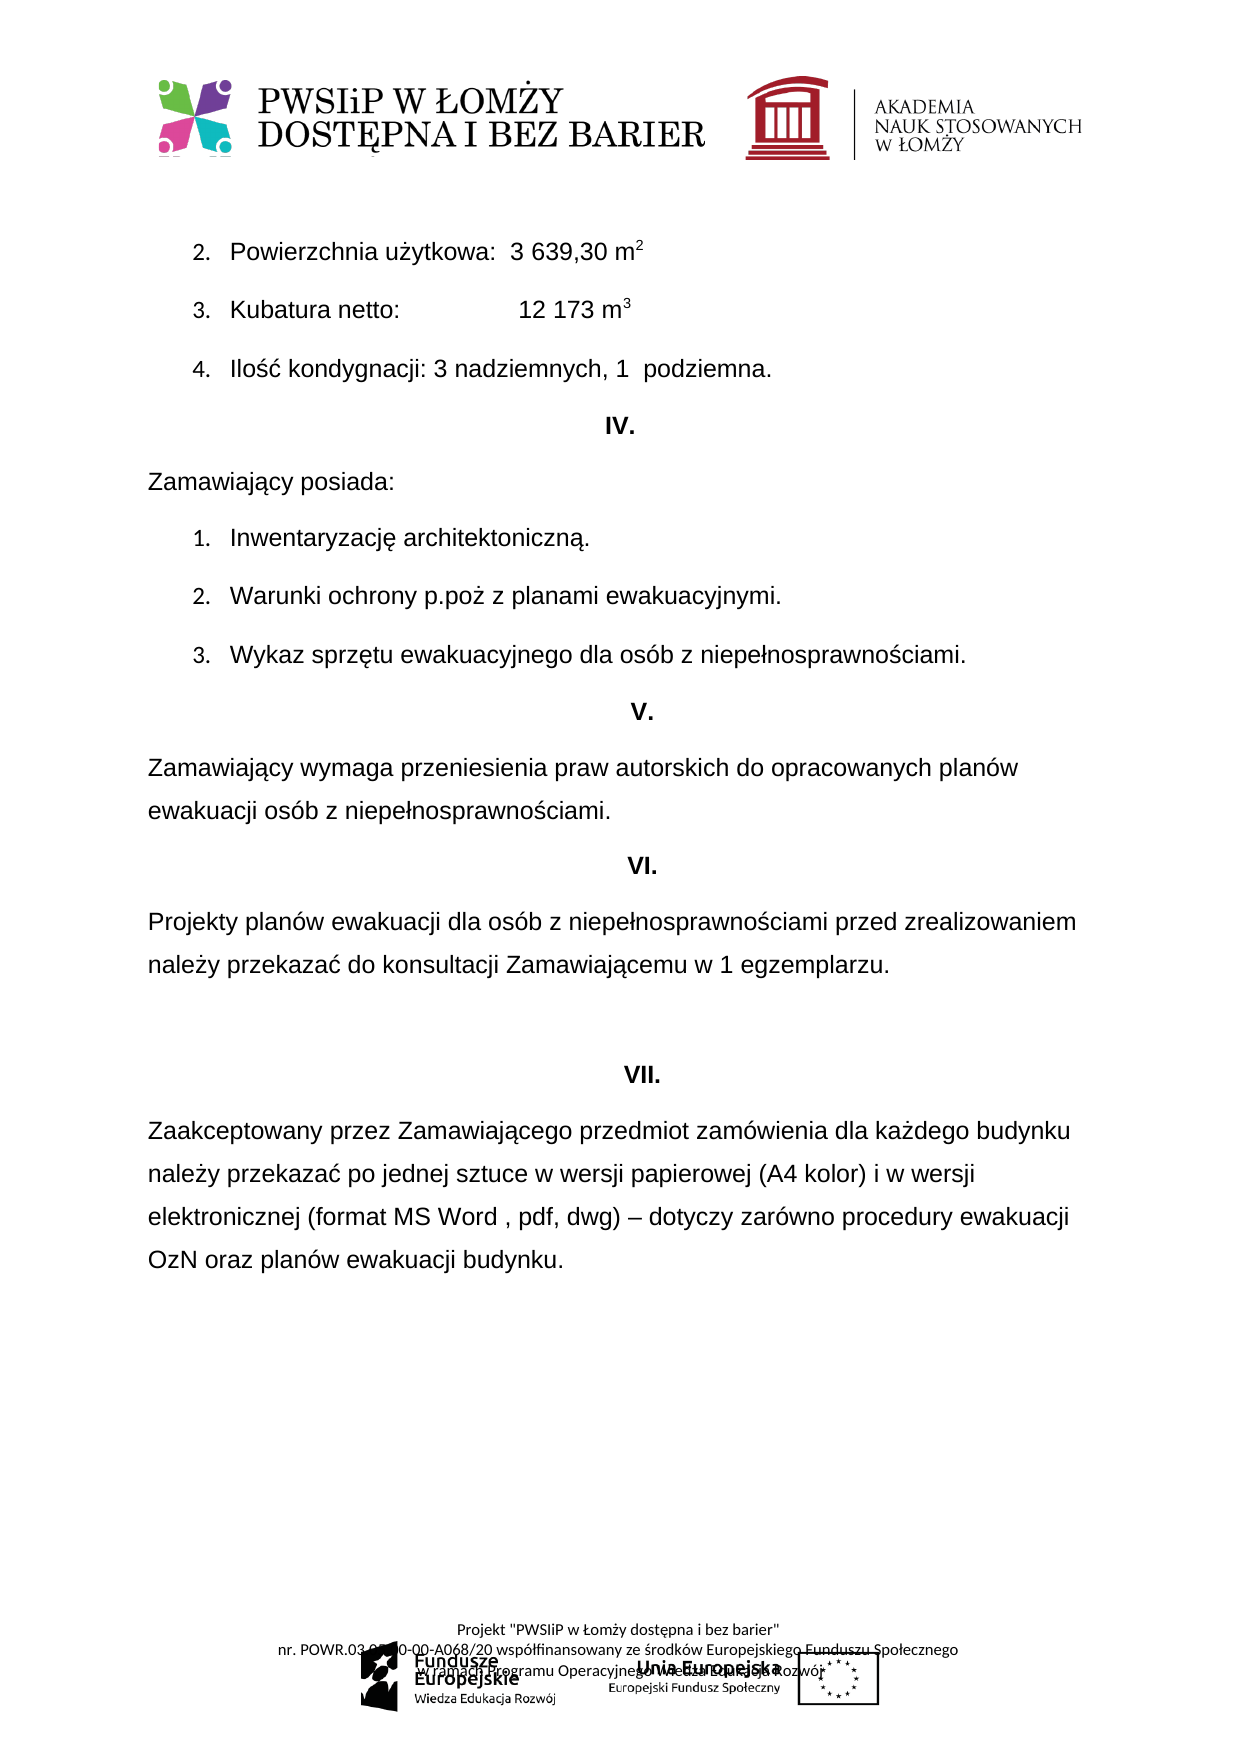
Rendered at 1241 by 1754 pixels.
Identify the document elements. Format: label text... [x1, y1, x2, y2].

list Kubatura netto: 12 173 m3 [192, 294, 1092, 325]
list Wykaz sprzętu ewakuacyjnego dla osób z niepełnosprawnościami. [192, 639, 1092, 669]
list Ilość kondygnacji: 3 nadziemnych, 1 podziemna. [192, 353, 1092, 383]
text IV. [148, 411, 1093, 440]
text VI. [192, 851, 1092, 880]
picture [745, 76, 1082, 160]
list Powierzchnia użytkowa: 3 639,30 m2 [192, 236, 1092, 267]
text Zamawiający wymaga przeniesienia praw autorskich do opracowanych planów ewakuacji osób z niepełnosprawnościami. [148, 753, 1092, 824]
picture [158, 80, 705, 157]
list Inwentaryzację architektoniczną. [192, 522, 1092, 553]
list Warunki ochrony p.poż z planami ewakuacyjnymi. [192, 581, 1092, 611]
text Zamawiający posiada: [148, 467, 1092, 495]
text V. [192, 697, 1092, 726]
picture [156, 1623, 1084, 1729]
text Projekty planów ewakuacji dla osób z niepełnosprawnościami przed zrealizowaniem należy przekazać do konsultacji Zamawiającemu w 1 egzemplarzu. [148, 907, 1092, 979]
text Zaakceptowany przez Zamawiającego przedmiot zamówienia dla każdego budynku należy przekazać po jednej sztuce w wersji papierowej (A4 kolor) i w wersji elektronicznej (format MS Word , pdf, dwg) – dotyczy zarówno procedury ewakuacji OzN oraz planów ewakuacji budynku. [148, 1116, 1092, 1274]
text VII. [192, 1060, 1092, 1089]
